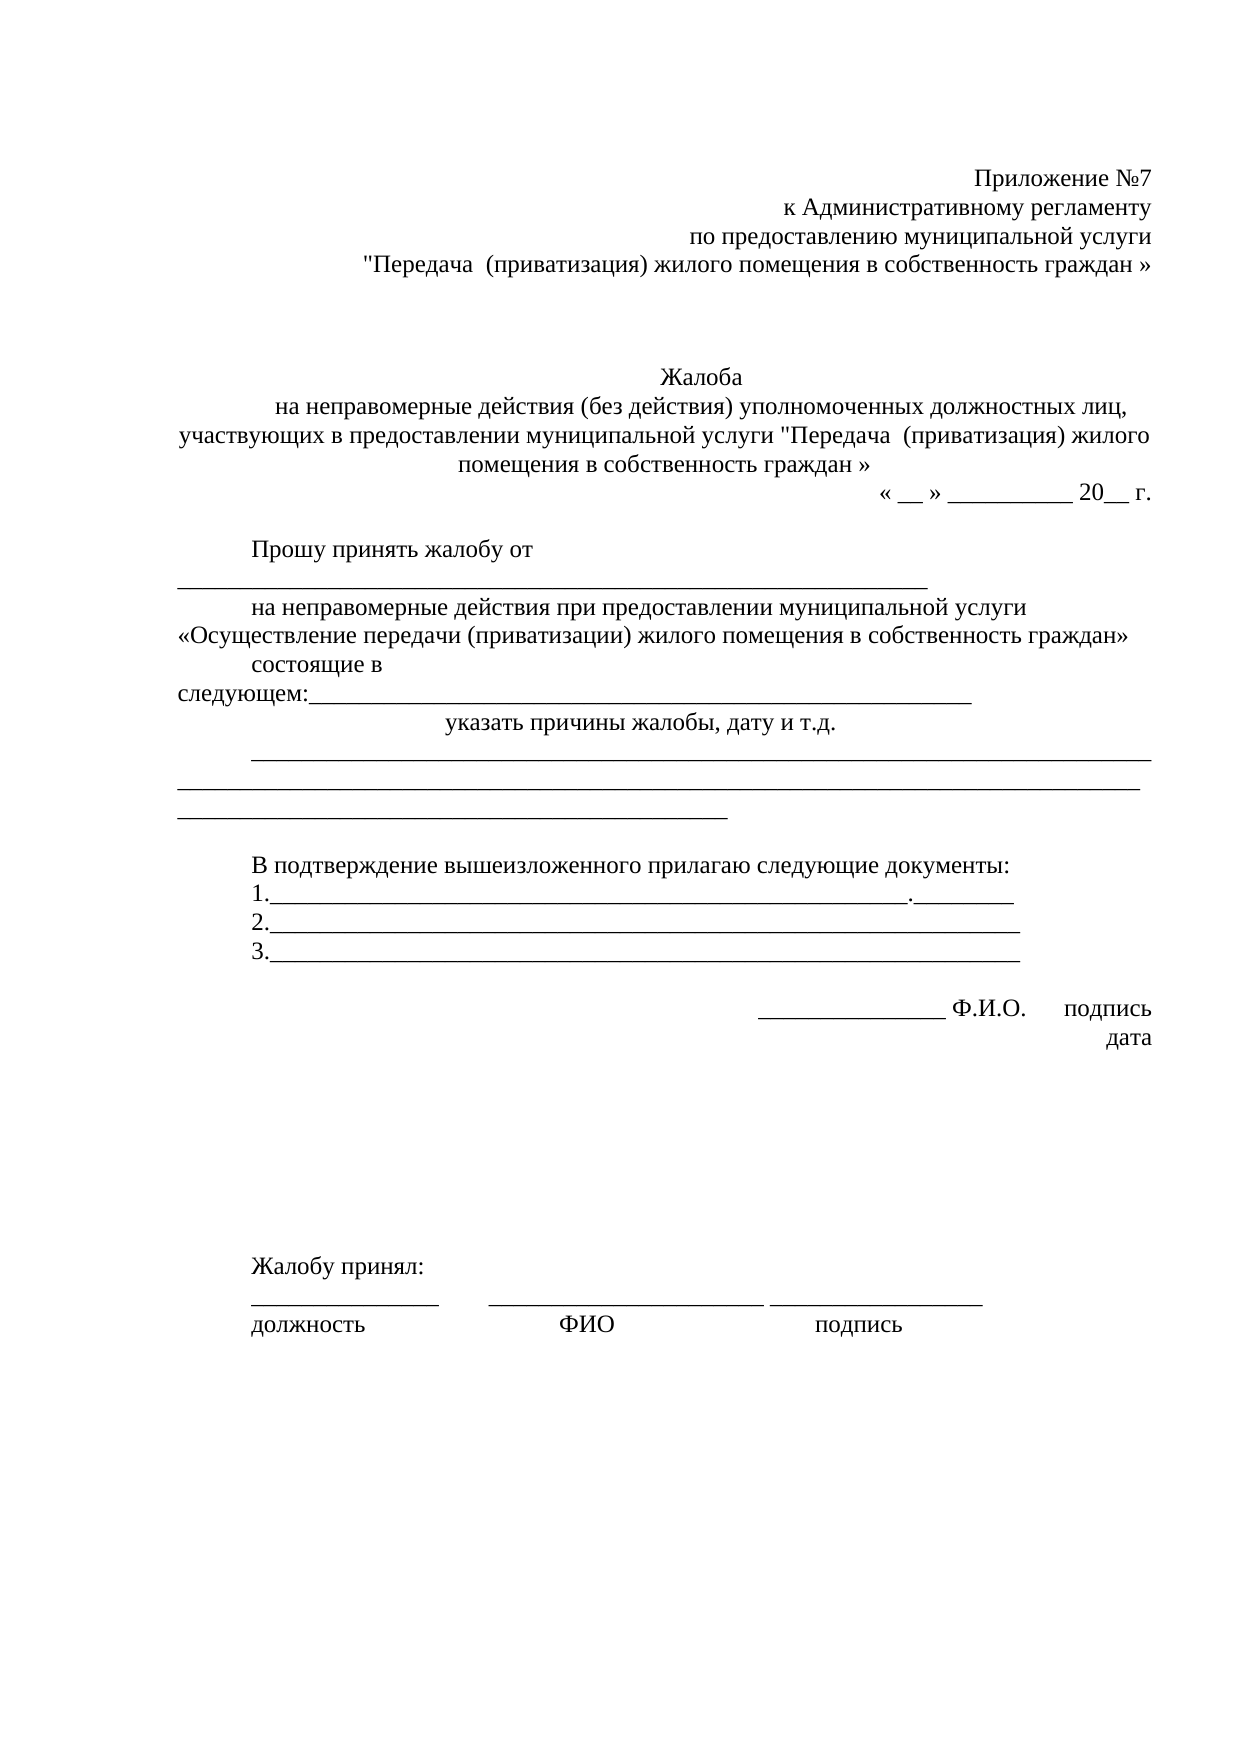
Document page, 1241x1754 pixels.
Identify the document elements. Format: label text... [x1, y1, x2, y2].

text _______________ ______________________ _________________ [177, 1280, 1152, 1309]
text "Передача (приватизация) жилого помещения в собственность граждан » [177, 249, 1152, 278]
text состоящие в следующем:_____________________________________________________ [177, 649, 1152, 707]
text Жалоба [177, 362, 1152, 391]
text _______________ Ф.И.О. подпись дата [177, 993, 1152, 1051]
text _________________________________________________________________________________________________________________________________________________________________________________________________ [177, 735, 1152, 822]
text к Административному регламенту [177, 192, 1152, 221]
text 1.___________________________________________________.________ [177, 878, 1152, 907]
text на неправомерные действия (без действия) уполномоченных должностных лиц, участвующих в предоставлении муниципальной услуги "Передача (приватизация) жилого помещения в собственность граждан » [177, 391, 1152, 477]
text на неправомерные действия при предоставлении муниципальной услуги «Осуществление передачи (приватизации) жилого помещения в собственность граждан» [177, 592, 1152, 649]
text Прошу принять жалобу от ____________________________________________________________ [177, 534, 1152, 592]
text указать причины жалобы, дату и т.д. [177, 707, 1152, 735]
text В подтверждение вышеизложенного прилагаю следующие документы: [177, 850, 1152, 878]
text Приложение №7 [177, 163, 1152, 192]
text 3.____________________________________________________________ [177, 936, 1152, 965]
text « __ » __________ 20__ г. [177, 477, 1152, 506]
text Жалобу принял: [177, 1251, 1152, 1280]
text должность ФИО подпись [177, 1309, 1152, 1338]
text по предоставлению муниципальной услуги [177, 221, 1152, 249]
text 2.____________________________________________________________ [177, 907, 1152, 936]
